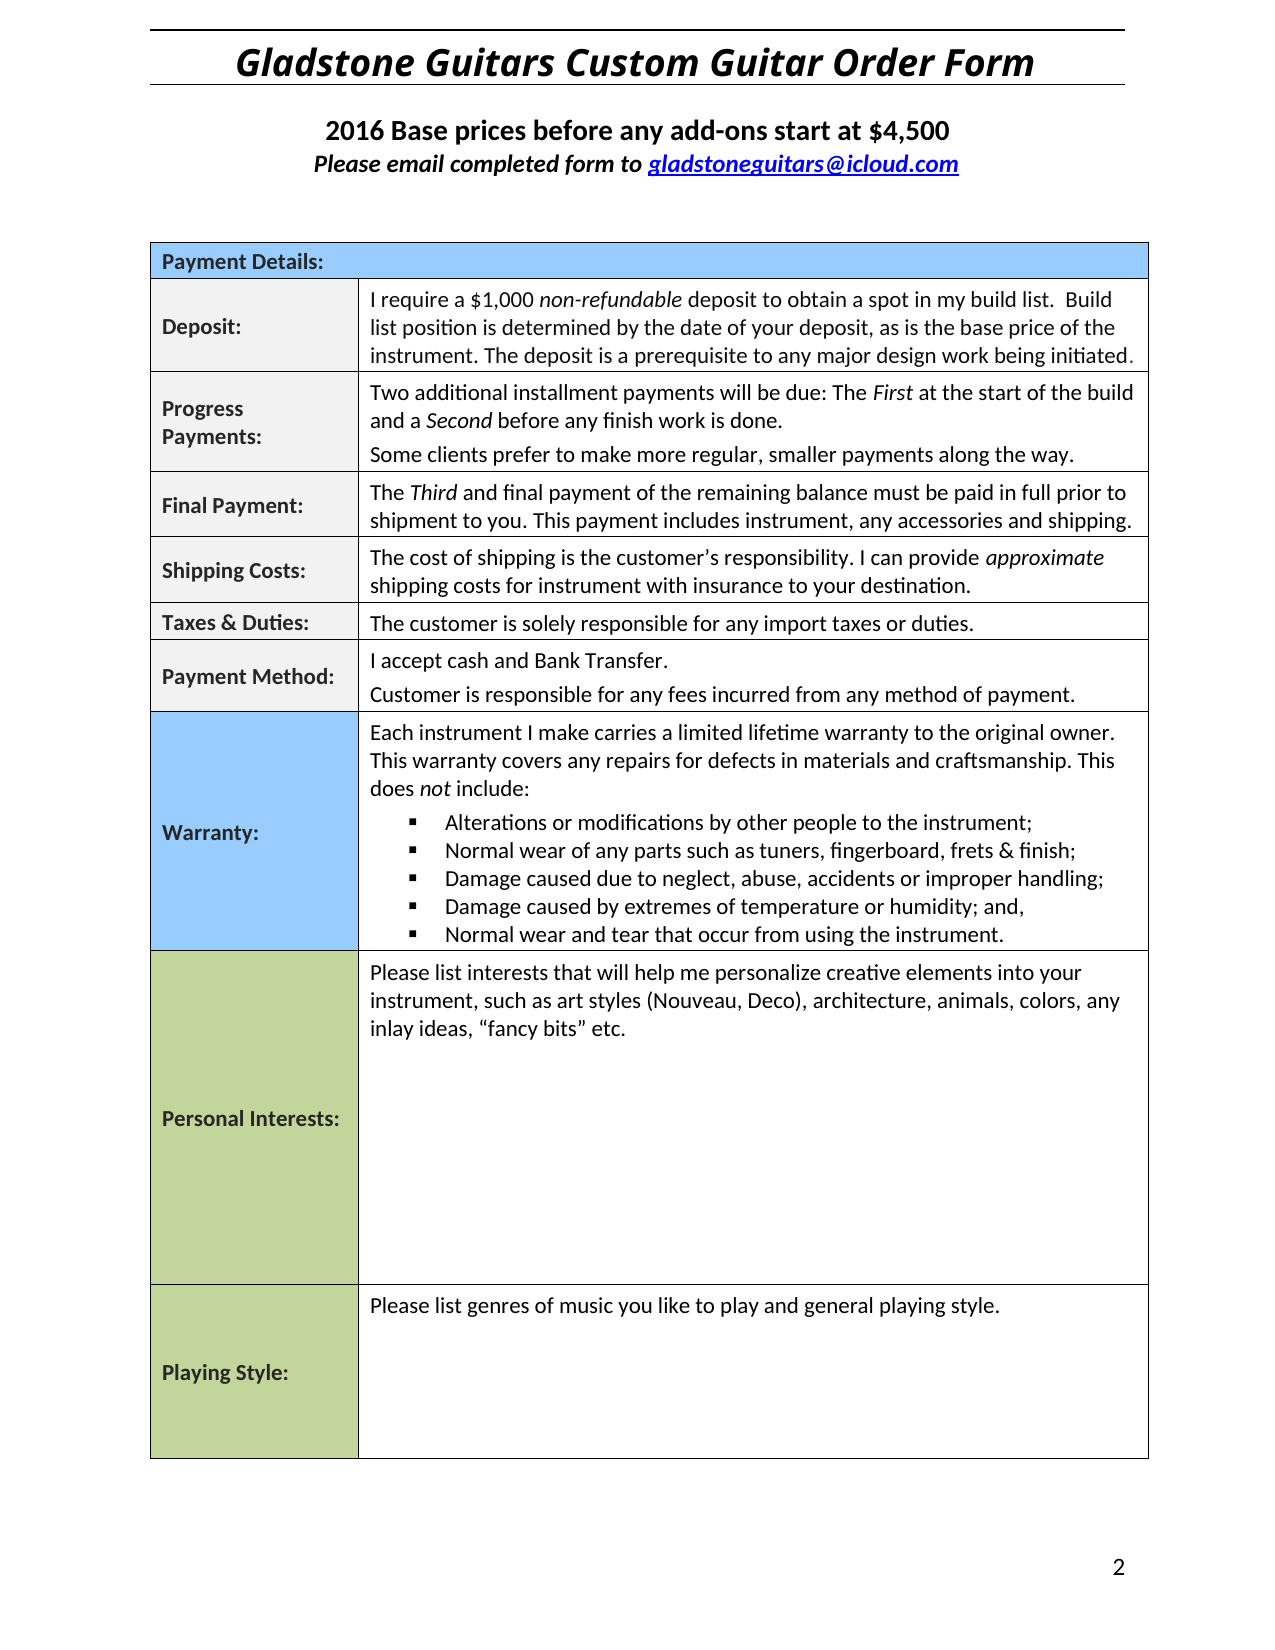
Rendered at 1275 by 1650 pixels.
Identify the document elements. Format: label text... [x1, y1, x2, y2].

table_cell The customer is solely responsible for any import taxes or duties. [359, 603, 1148, 639]
table_cell Final Payment: [151, 472, 358, 536]
table_cell I accept cash and Bank Transfer. Customer is responsible for any fees incurred from any method of payment. [359, 640, 1148, 711]
table_cell I require a $1,000 non-refundable deposit to obtain a spot in my build list. Build list position is determined by the date of your deposit, as is the base price of the instrument. The deposit is a prerequisite to any major design work being initiated. [359, 279, 1148, 371]
table_header Payment Details: [151, 243, 1148, 278]
table_cell Shipping Costs: [151, 537, 358, 602]
table_cell The cost of shipping is the customer’s responsibility. I can provide approximate shipping costs for instrument with insurance to your destination. [359, 537, 1148, 602]
table_cell Please list genres of music you like to play and general playing style. [359, 1285, 1148, 1458]
table_cell Personal Interests: [151, 951, 358, 1284]
table_cell Payment Method: [151, 640, 358, 711]
table_cell Two additional installment payments will be due: The First at the start of the build and a Second before any finish work is done. Some clients prefer to make more regular, smaller payments along the way. [359, 372, 1148, 471]
table_cell Deposit: [151, 279, 358, 371]
table_cell The Third and final payment of the remaining balance must be paid in full prior to shipment to you. This payment includes instrument, any accessories and shipping. [359, 472, 1148, 536]
table_cell Playing Style: [151, 1285, 358, 1458]
table_cell Progress Payments: [151, 372, 358, 471]
table_cell Warranty: [151, 712, 358, 950]
table_cell Please list interests that will help me personalize creative elements into your instrument, such as art styles (Nouveau, Deco), architecture, animals, colors, any inlay ideas, “fancy bits” etc. [359, 951, 1148, 1284]
table_cell Each instrument I make carries a limited lifetime warranty to the original owner. This warranty covers any repairs for defects in materials and craftsmanship. This does not include: Alterations or modifications by other people to the instrument; Normal wear of any parts such as tuners, fingerboard, frets & finish; Damage caused due to neglect, abuse, accidents or improper handling; Damage caused by extremes of temperature or humidity; and, Normal wear and tear that occur from using the instrument. [359, 712, 1148, 950]
table_cell Taxes & Duties: [151, 603, 358, 639]
